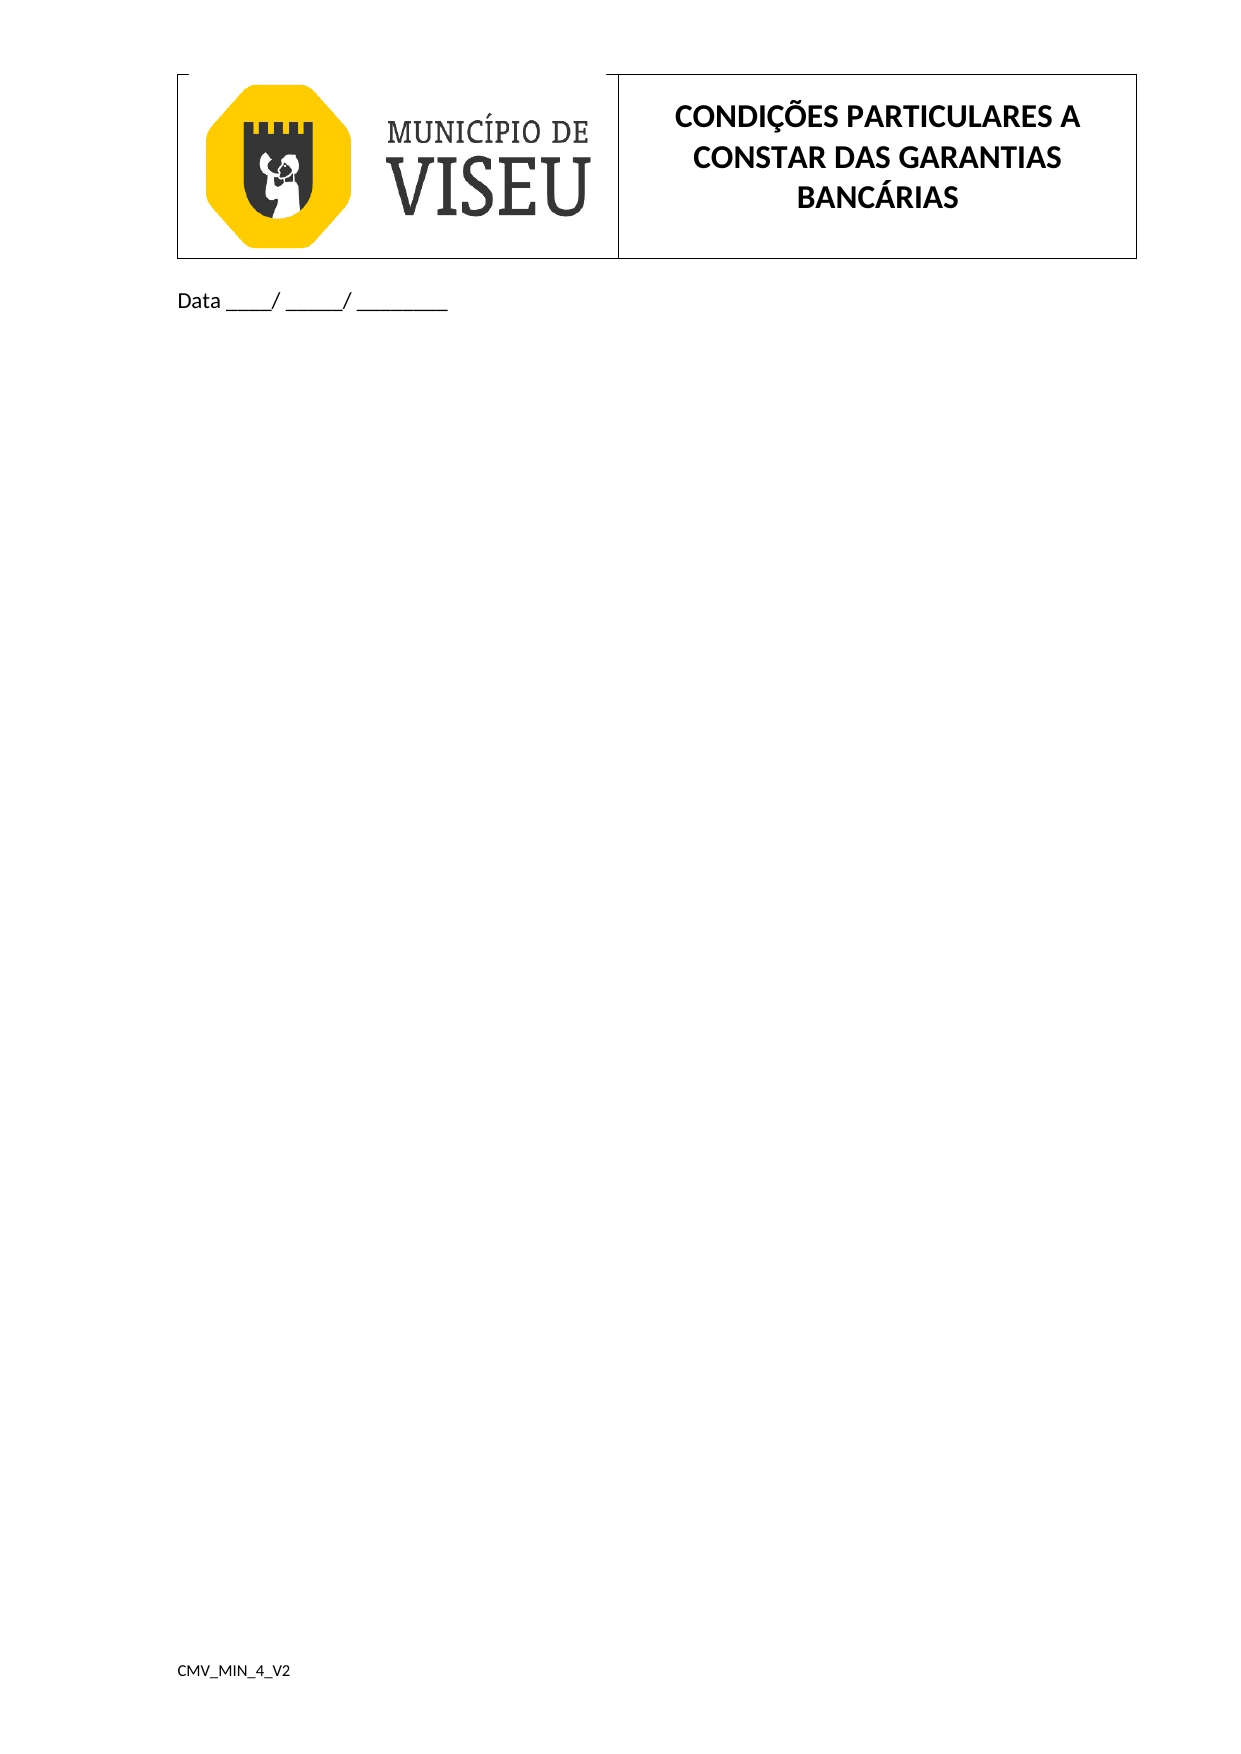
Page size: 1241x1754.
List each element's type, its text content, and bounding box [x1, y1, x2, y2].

text Data ____/ _____/ ________ [177, 287, 1137, 315]
